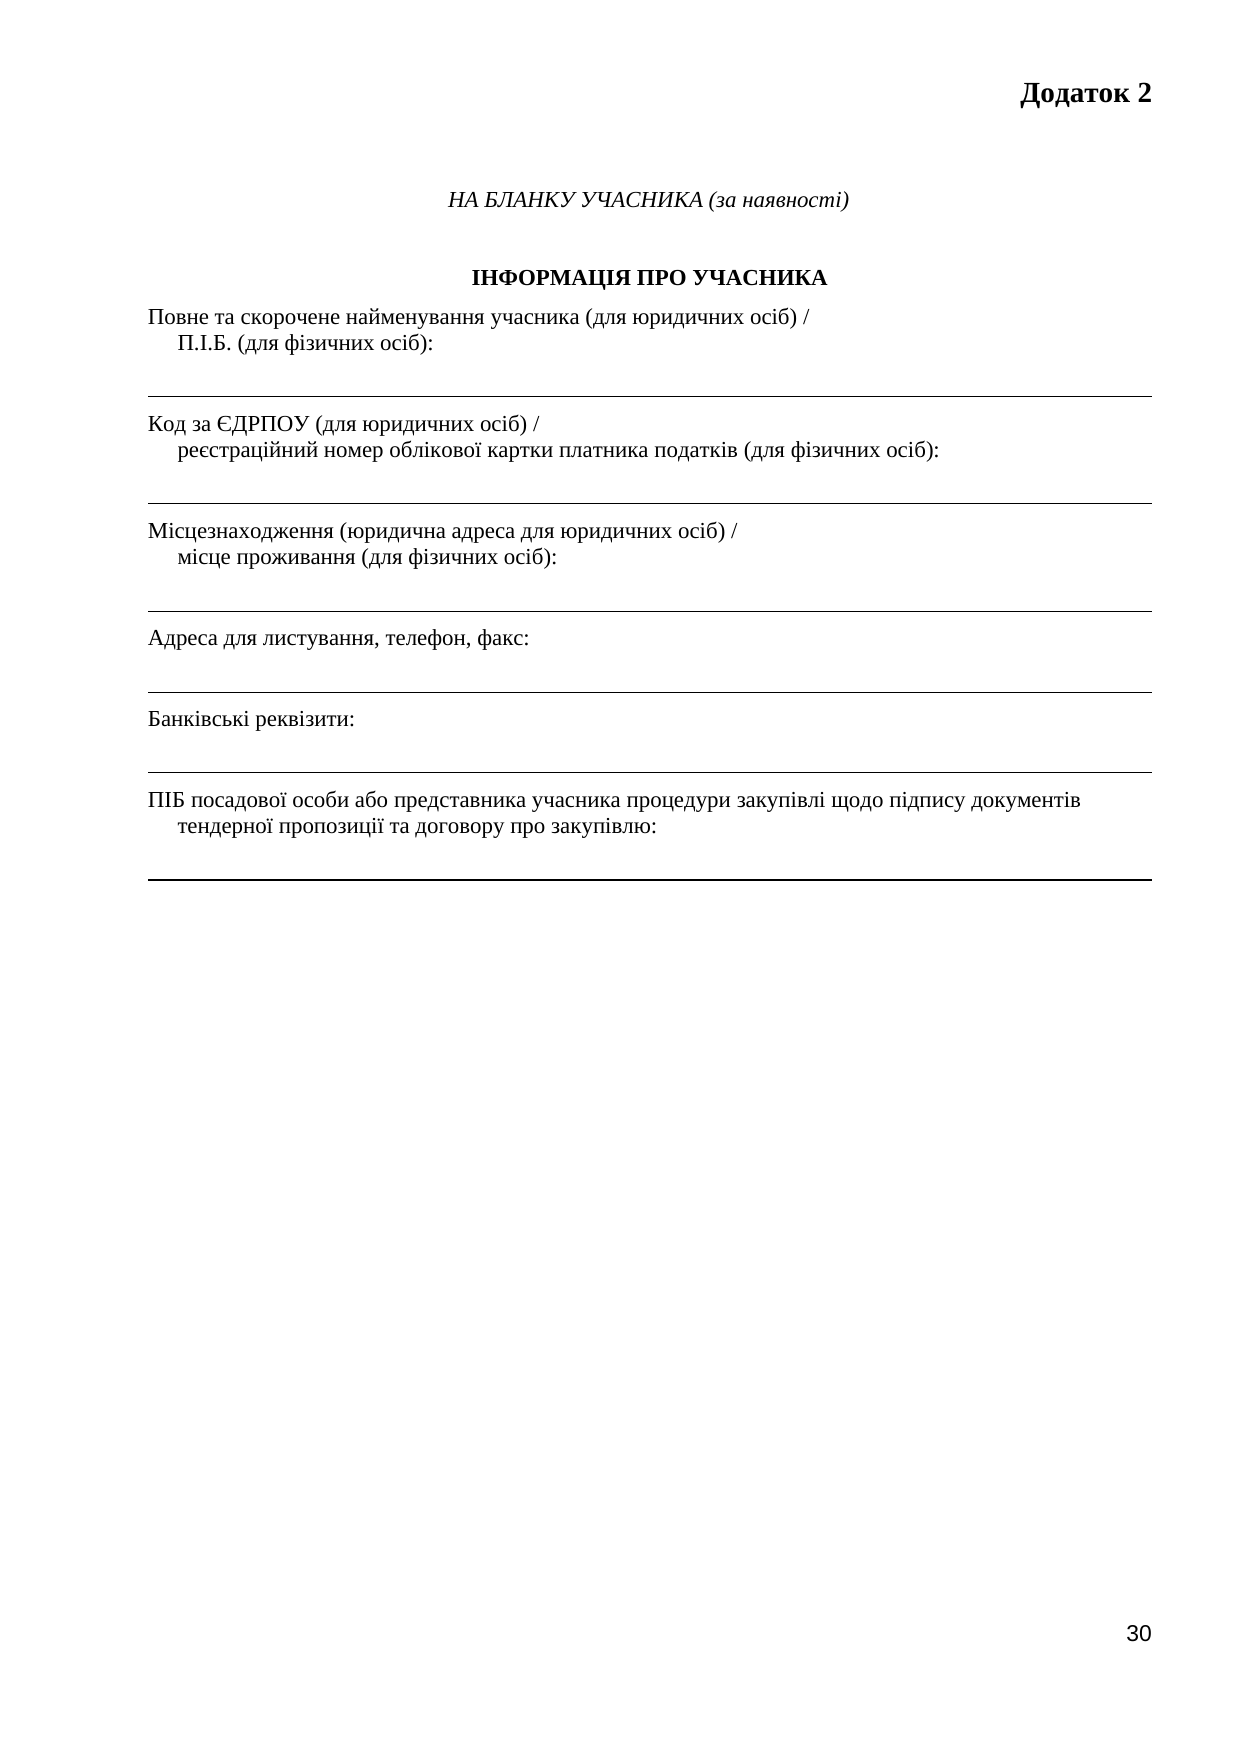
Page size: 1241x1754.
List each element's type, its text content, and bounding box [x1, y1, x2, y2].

text ІНФОРМАЦІЯ ПРО УЧАСНИКА [148, 264, 1152, 290]
text ПІБ посадової особи або представника учасника процедури закупівлі щодо підпису документів тендерної пропозиції та договору про закупівлю: [148, 786, 1152, 839]
text Місцезнаходження (юридична адреса для юридичних осіб) / місце проживання (для фізичних осіб): [148, 517, 1152, 570]
text Банківські реквізити: [148, 705, 1152, 731]
text Код за ЄДРПОУ (для юридичних осіб) / реєстраційний номер облікової картки платника податків (для фізичних осіб): [148, 410, 1152, 463]
text Адреса для листування, телефон, факс: [148, 624, 1152, 651]
text НА БЛАНКУ УЧАСНИКА (за наявності) [148, 186, 1152, 212]
text Додаток 2 [856, 75, 1152, 135]
text Повне та скорочене найменування учасника (для юридичних осіб) / П.І.Б. (для фізичних осіб): [148, 303, 1152, 355]
